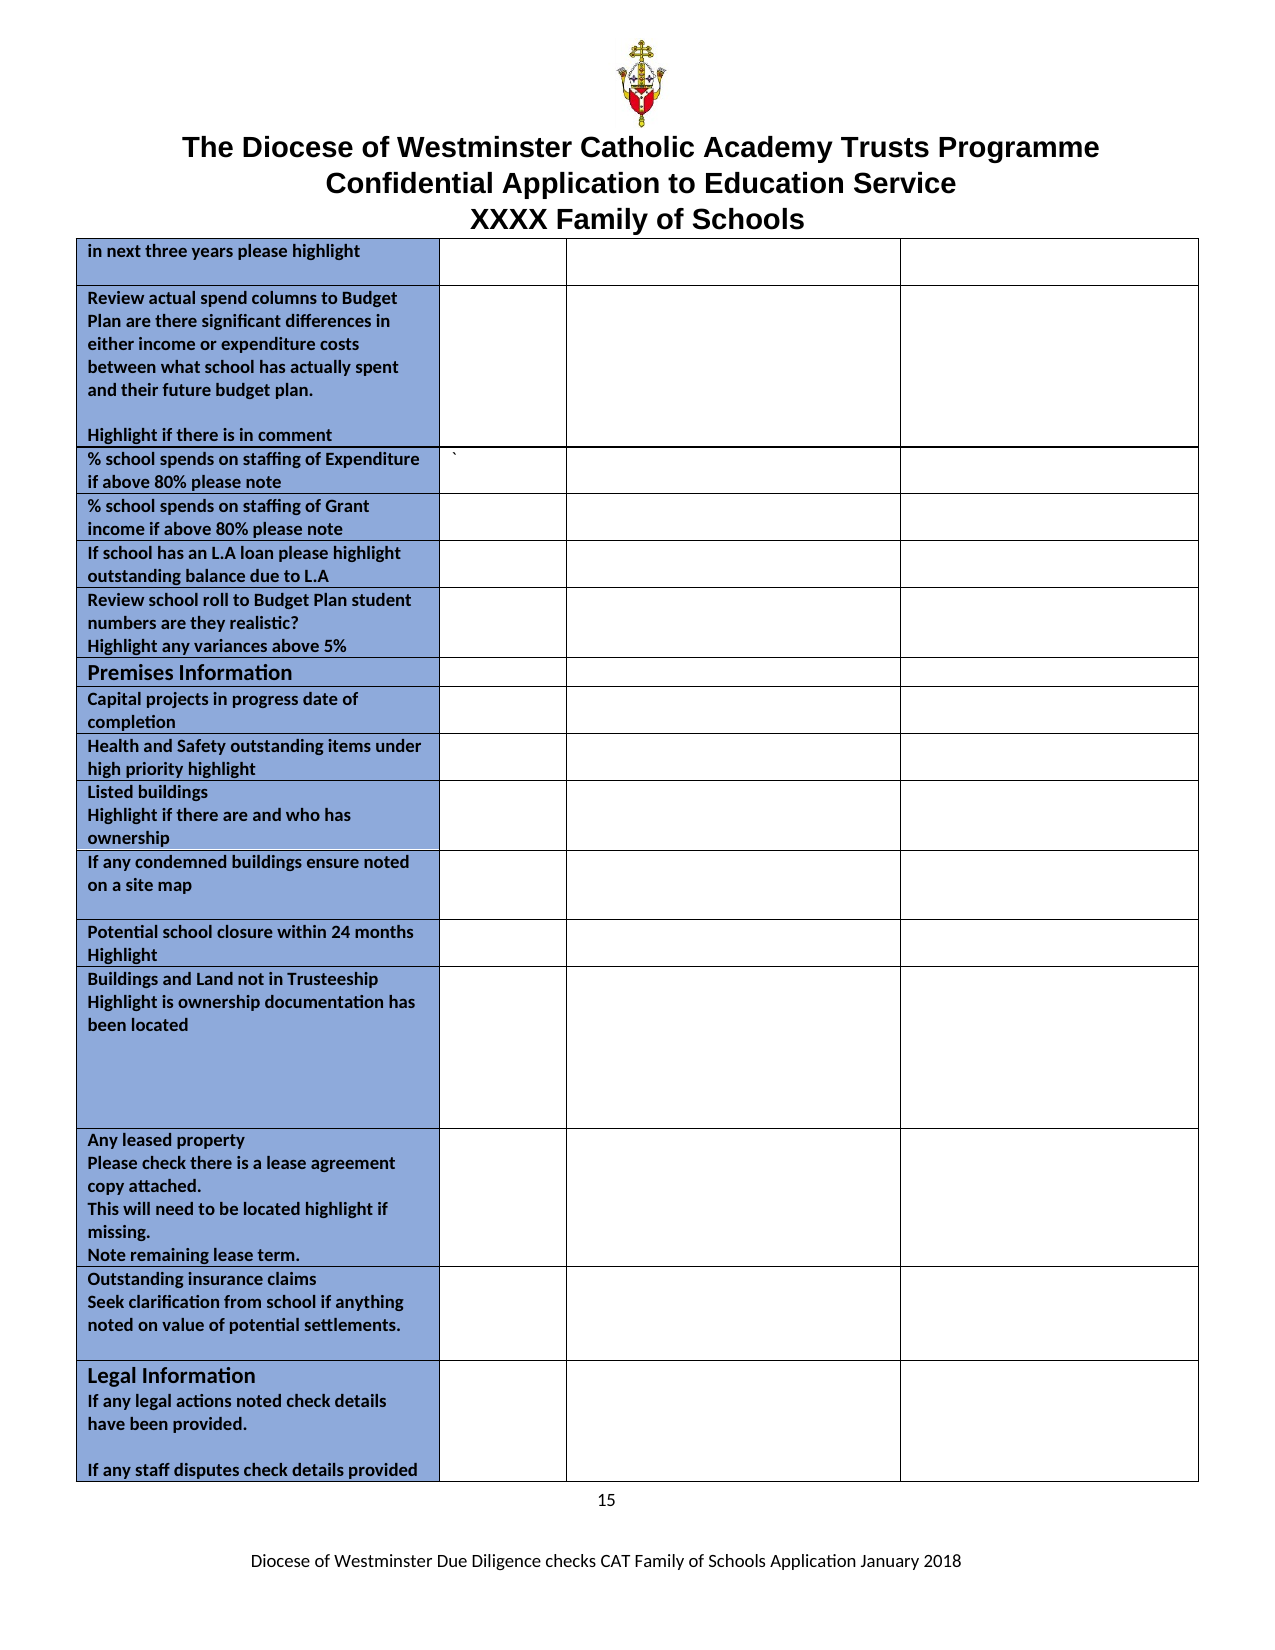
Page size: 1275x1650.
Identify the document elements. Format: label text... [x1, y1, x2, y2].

table_cell [901, 920, 1198, 966]
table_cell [77, 1361, 439, 1481]
table_cell [567, 658, 900, 686]
table_cell [440, 967, 566, 1128]
table_cell [901, 687, 1198, 733]
table_cell [440, 658, 566, 686]
table_cell [440, 1129, 566, 1266]
table_cell [901, 658, 1198, 686]
table_cell [901, 494, 1198, 540]
table_cell [567, 851, 900, 919]
table_cell [440, 541, 566, 587]
table_cell [440, 851, 566, 919]
table_cell [567, 781, 900, 849]
table_cell Premises Information [77, 658, 439, 686]
table_cell If school has an L.A loan please highlight outstanding balance due to L.A [77, 541, 439, 587]
table_cell [440, 239, 566, 285]
table_cell [567, 286, 900, 446]
table_cell [567, 541, 900, 587]
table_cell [77, 239, 439, 285]
table_cell Review school roll to Budget Plan student numbers are they realistic? Highlight any variances above 5% [77, 588, 439, 657]
table_cell [567, 687, 900, 733]
table_cell [901, 1267, 1198, 1360]
table_cell [567, 239, 900, 285]
table_cell [567, 588, 900, 657]
table_cell [440, 734, 566, 780]
table_cell Buildings and Land not in Trusteeship Highlight is ownership documentation has been located [77, 967, 439, 1128]
table_cell If any condemned buildings ensure noted on a site map [77, 851, 439, 919]
table_cell Listed buildings Highlight if there are and who has ownership [77, 781, 439, 849]
table_cell [440, 920, 566, 966]
table_cell [567, 1129, 900, 1266]
table_cell [901, 781, 1198, 849]
table_cell Health and Safety outstanding items under high priority highlight [77, 734, 439, 780]
table_cell [901, 541, 1198, 587]
table_cell [567, 920, 900, 966]
table_cell [440, 1267, 566, 1360]
table_cell Potential school closure within 24 months Highlight [77, 920, 439, 966]
table_cell [440, 588, 566, 657]
table_cell [901, 851, 1198, 919]
picture [596, 38, 686, 128]
table_cell [440, 494, 566, 540]
table_cell [901, 448, 1198, 493]
table_cell [567, 734, 900, 780]
table_cell Outstanding insurance claims Seek clarification from school if anything noted on value of potential settlements. [77, 1267, 439, 1360]
table_cell [440, 687, 566, 733]
table_cell Capital projects in progress date of completion [77, 687, 439, 733]
table_cell [440, 286, 566, 446]
table_cell [901, 588, 1198, 657]
table_cell [901, 239, 1198, 285]
table_cell Any leased property Please check there is a lease agreement copy attached. This will need to be located highlight if missing. Note remaining lease term. [77, 1129, 439, 1266]
table_cell [567, 494, 900, 540]
table_cell [901, 1129, 1198, 1266]
table_cell [567, 1361, 900, 1481]
table_cell [440, 1361, 566, 1481]
table_cell ` [440, 448, 566, 493]
table_cell [901, 967, 1198, 1128]
table_cell [567, 967, 900, 1128]
table_cell [901, 286, 1198, 446]
table_cell % school spends on staffing of Grant income if above 80% please note [77, 494, 439, 540]
table_cell [567, 1267, 900, 1360]
table_cell [901, 734, 1198, 780]
table_cell Review actual spend columns to Budget Plan are there significant differences in either income or expenditure costs between what school has actually spent and their future budget plan. Highlight if there is in comment [77, 286, 439, 446]
table_cell % school spends on staffing of Expenditure if above 80% please note [77, 448, 439, 493]
table_cell [440, 781, 566, 849]
table_cell [567, 448, 900, 493]
table_cell [901, 1361, 1198, 1481]
